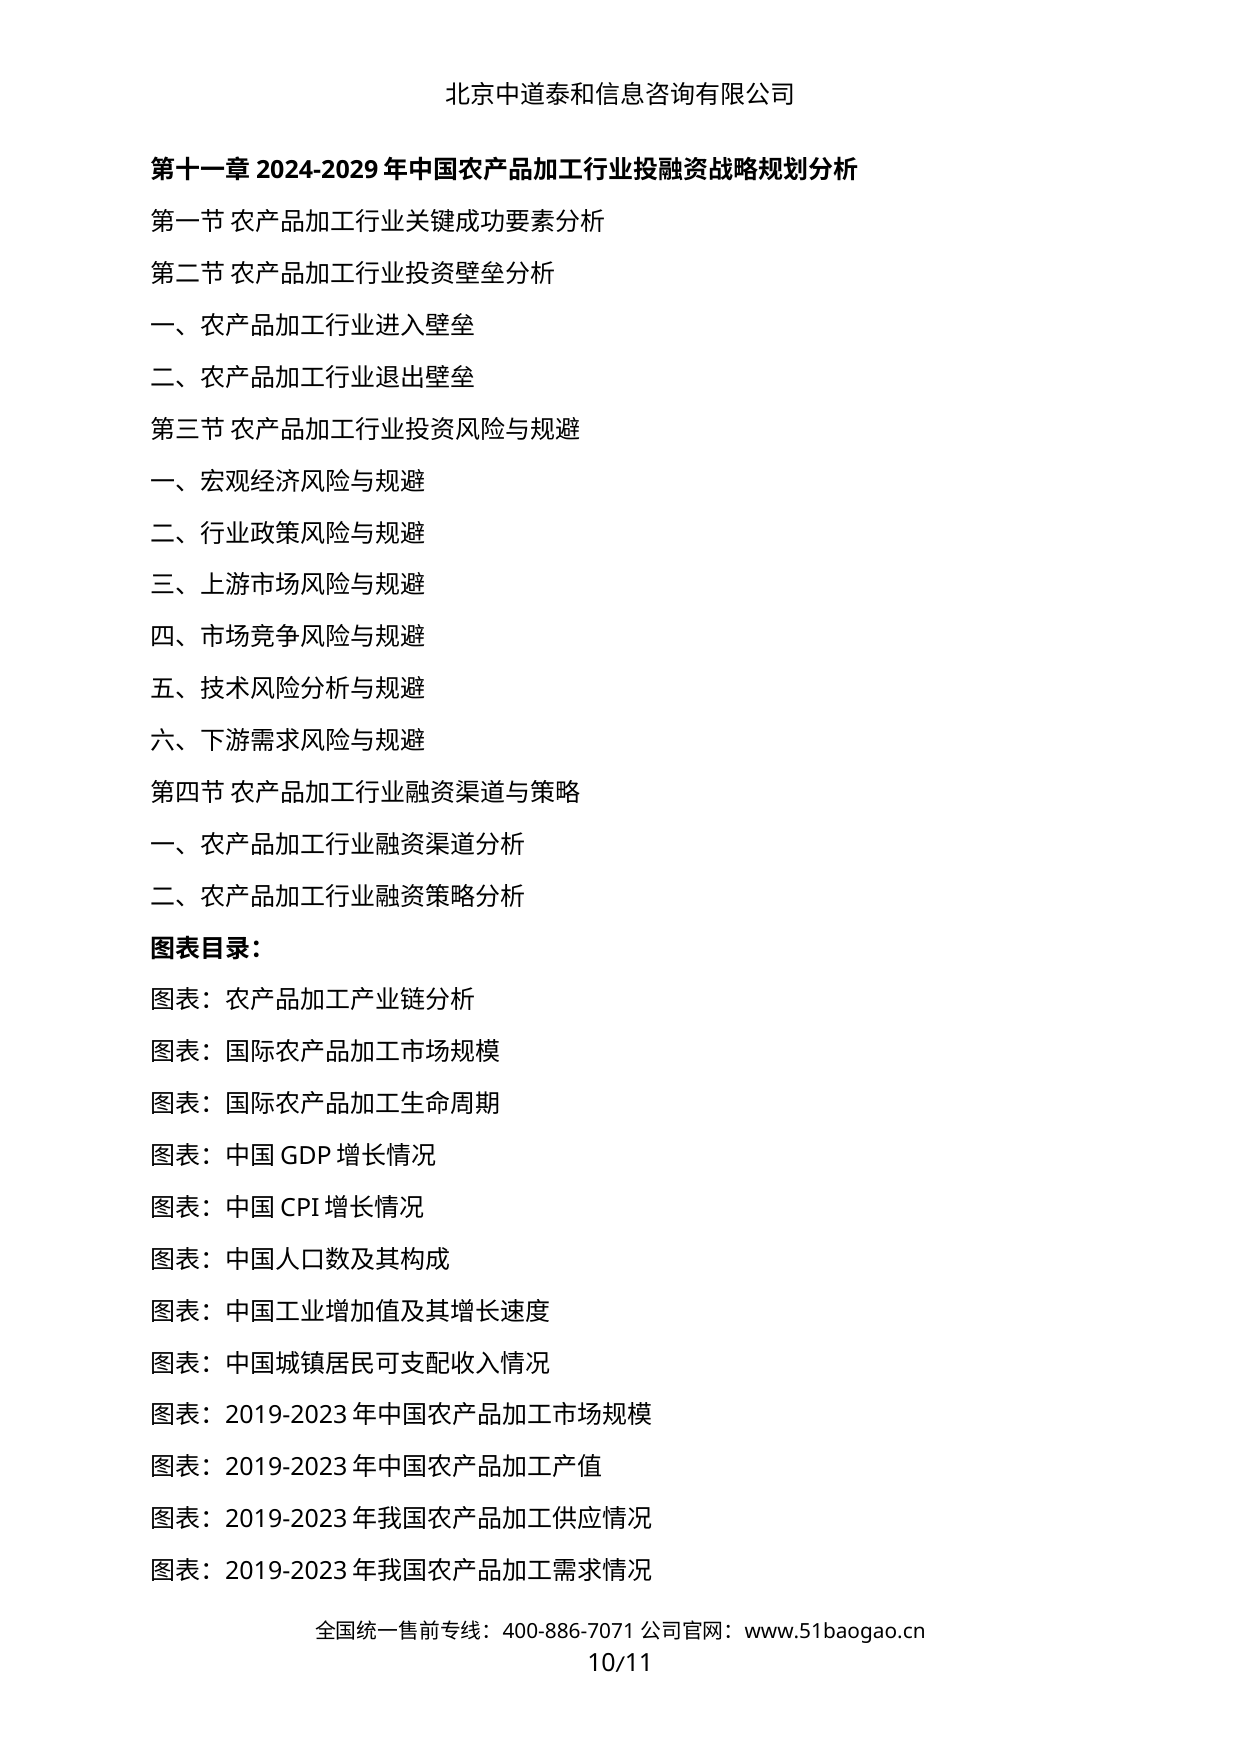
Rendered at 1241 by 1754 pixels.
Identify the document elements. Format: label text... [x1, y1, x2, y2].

text 图表：国际农产品加工市场规模 [150, 1032, 1090, 1068]
text 五、技术风险分析与规避 [150, 669, 1090, 705]
text 二、农产品加工行业融资策略分析 [150, 876, 1090, 912]
text 图表：农产品加工产业链分析 [150, 980, 1090, 1016]
text 图表：2019-2023年中国农产品加工产值 [150, 1447, 1090, 1483]
text 第四节 农产品加工行业融资渠道与策略 [150, 772, 1090, 809]
text 图表：中国CPI增长情况 [150, 1187, 1090, 1224]
text 图表：中国GDP增长情况 [150, 1136, 1090, 1172]
text 图表：国际农产品加工生命周期 [150, 1084, 1090, 1120]
text 一、农产品加工行业进入壁垒 [150, 306, 1090, 342]
text 图表：中国工业增加值及其增长速度 [150, 1291, 1090, 1327]
text 图表：2019-2023年中国农产品加工市场规模 [150, 1395, 1090, 1431]
text 二、农产品加工行业退出壁垒 [150, 357, 1090, 394]
text 六、下游需求风险与规避 [150, 721, 1090, 757]
text 一、农产品加工行业融资渠道分析 [150, 824, 1090, 861]
text 第十一章 2024-2029年中国农产品加工行业投融资战略规划分析 [150, 150, 1090, 186]
text 图表：中国人口数及其构成 [150, 1239, 1090, 1276]
text 一、宏观经济风险与规避 [150, 461, 1090, 497]
text 三、上游市场风险与规避 [150, 565, 1090, 601]
text 二、行业政策风险与规避 [150, 513, 1090, 549]
text 第二节 农产品加工行业投资壁垒分析 [150, 254, 1090, 290]
text 四、市场竞争风险与规避 [150, 617, 1090, 653]
text 图表：2019-2023年我国农产品加工供应情况 [150, 1499, 1090, 1535]
text 图表：中国城镇居民可支配收入情况 [150, 1343, 1090, 1379]
text 图表：2019-2023年我国农产品加工需求情况 [150, 1551, 1090, 1587]
text 第三节 农产品加工行业投资风险与规避 [150, 409, 1090, 446]
text 第一节 农产品加工行业关键成功要素分析 [150, 202, 1090, 238]
text 图表目录： [150, 928, 1090, 964]
